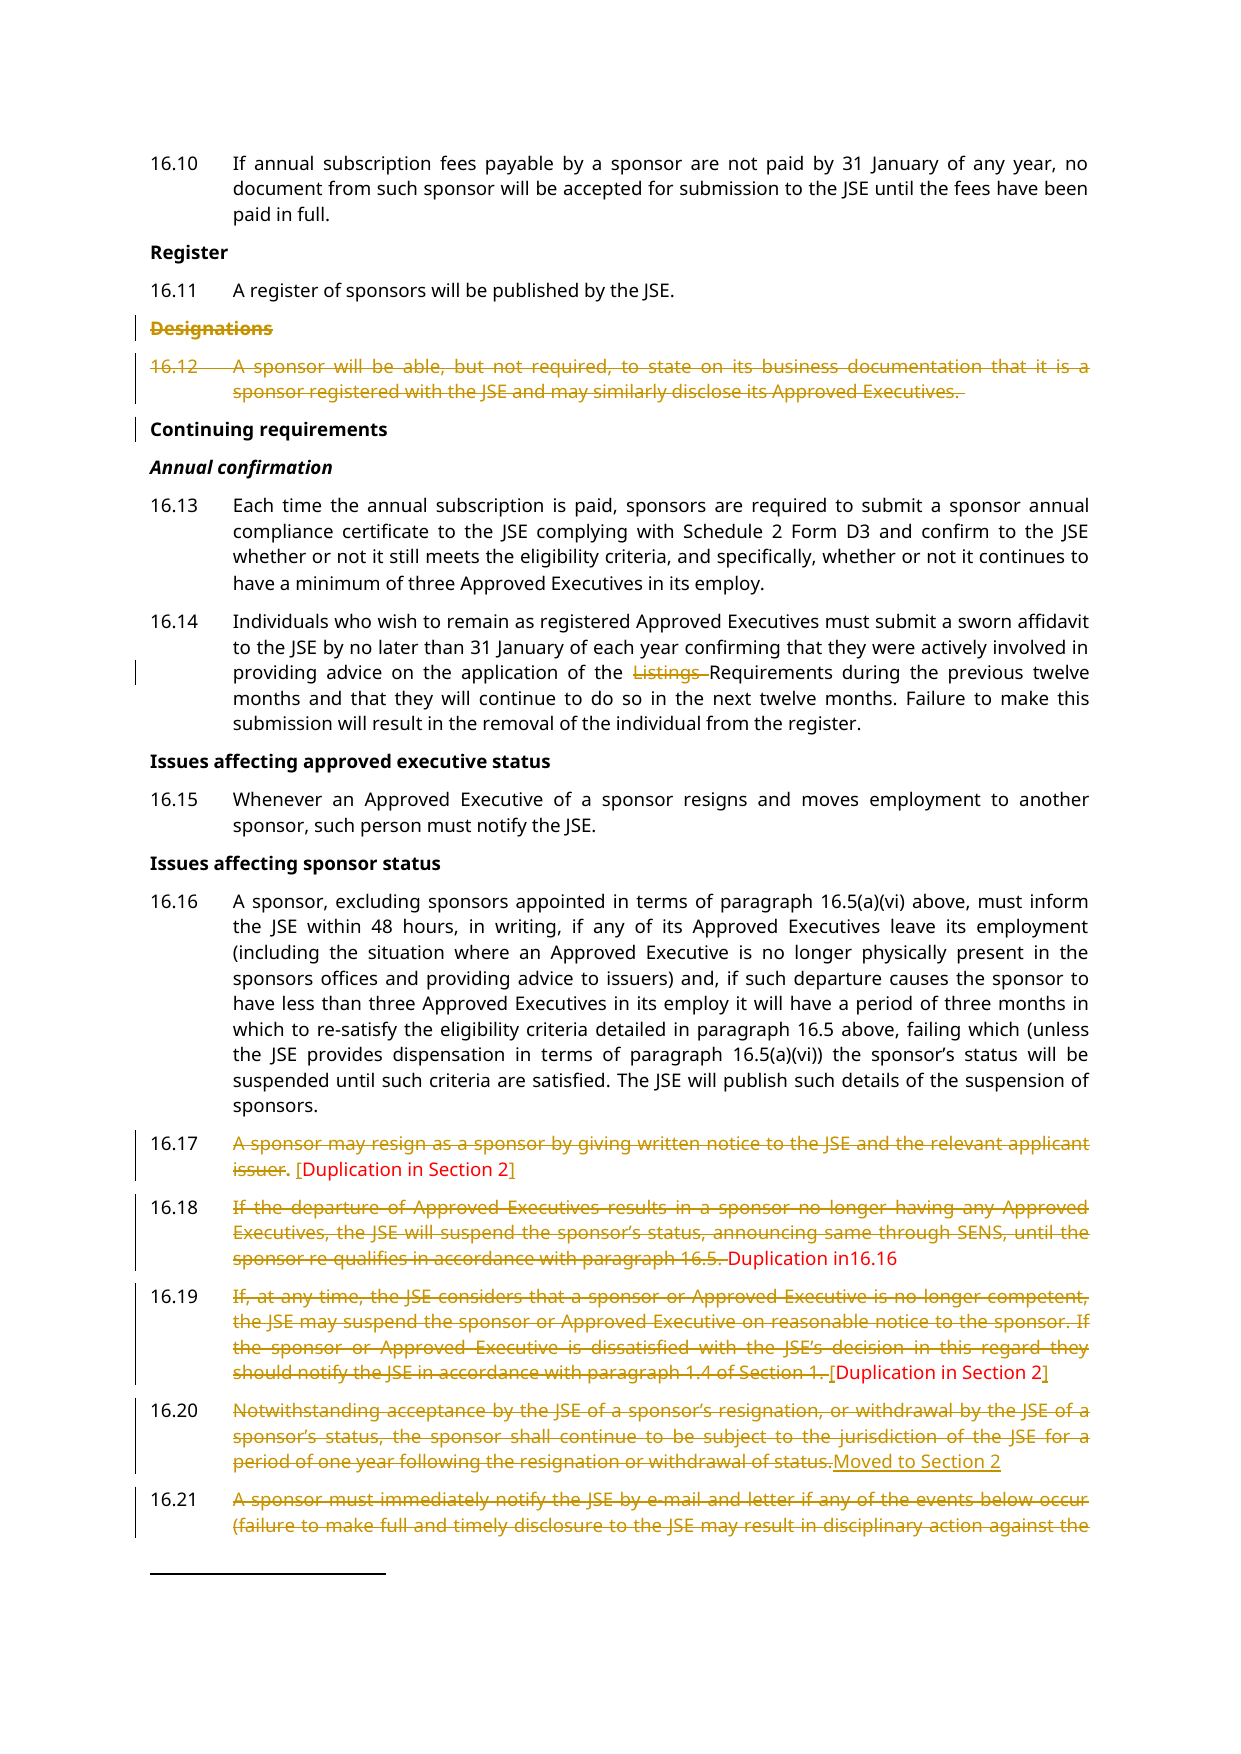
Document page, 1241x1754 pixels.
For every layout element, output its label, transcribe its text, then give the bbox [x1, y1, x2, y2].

text 16.16 A sponsor, excluding sponsors appointed in terms of paragraph 16.5(a)(vi) above, must inform the JSE within 48 hours, in writing, if any of its Approved Executives leave its employment (including the situation where an Approved Executive is no longer physically present in the sponsors offices and providing advice to issuers) and, if such departure causes the sponsor to have less than three Approved Executives in its employ it will have a period of three months in which to re-satisfy the eligibility criteria detailed in paragraph 16.5 above, failing which (unless the JSE provides dispensation in terms of paragraph 16.5(a)(vi)) the sponsor’s status will be suspended until such criteria are satisfied. The JSE will publish such details of the suspension of sponsors. [150, 888, 1090, 1118]
text Annual confirmation [150, 455, 1090, 480]
text 16.19 Duplication in Section 2 [150, 1283, 1090, 1385]
text 16.20 [150, 1398, 1090, 1474]
text Register [150, 239, 1090, 264]
text 16.21 [150, 1487, 1090, 1538]
text Continuing requirements [150, 417, 1090, 442]
text Issues affecting sponsor status [150, 850, 1090, 876]
text 16.11 A register of sponsors will be published by the JSE. [150, 277, 1090, 303]
text 16.13 Each time the annual subscription is paid, sponsors are required to submit a sponsor annual compliance certificate to the JSE complying with Schedule 2 Form D3 and confirm to the JSE whether or not it still meets the eligibility criteria, and specifically, whether or not it continues to have a minimum of three Approved Executives in its employ. [150, 493, 1090, 596]
text 16.10 If annual subscription fees payable by a sponsor are not paid by 31 January of any year, no document from such sponsor will be accepted for submission to the JSE until the fees have been paid in full. [150, 150, 1090, 227]
text Issues affecting approved executive status [150, 749, 1090, 774]
text 16.15 Whenever an Approved Executive of a sponsor resigns and moves employment to another sponsor, such person must notify the JSE. [150, 787, 1090, 838]
text 16.14 Individuals who wish to remain as registered Approved Executives must submit a sworn affidavit to the JSE by no later than 31 January of each year confirming that they were actively involved in providing advice on the application of the Requirements during the previous twelve months and that they will continue to do so in the next twelve months. Failure to make this submission will result in the removal of the individual from the register. [150, 608, 1090, 736]
text 16.17 . Duplication in Section 2 [150, 1130, 1090, 1181]
text 16.18 Duplication in16.16 [150, 1194, 1090, 1271]
